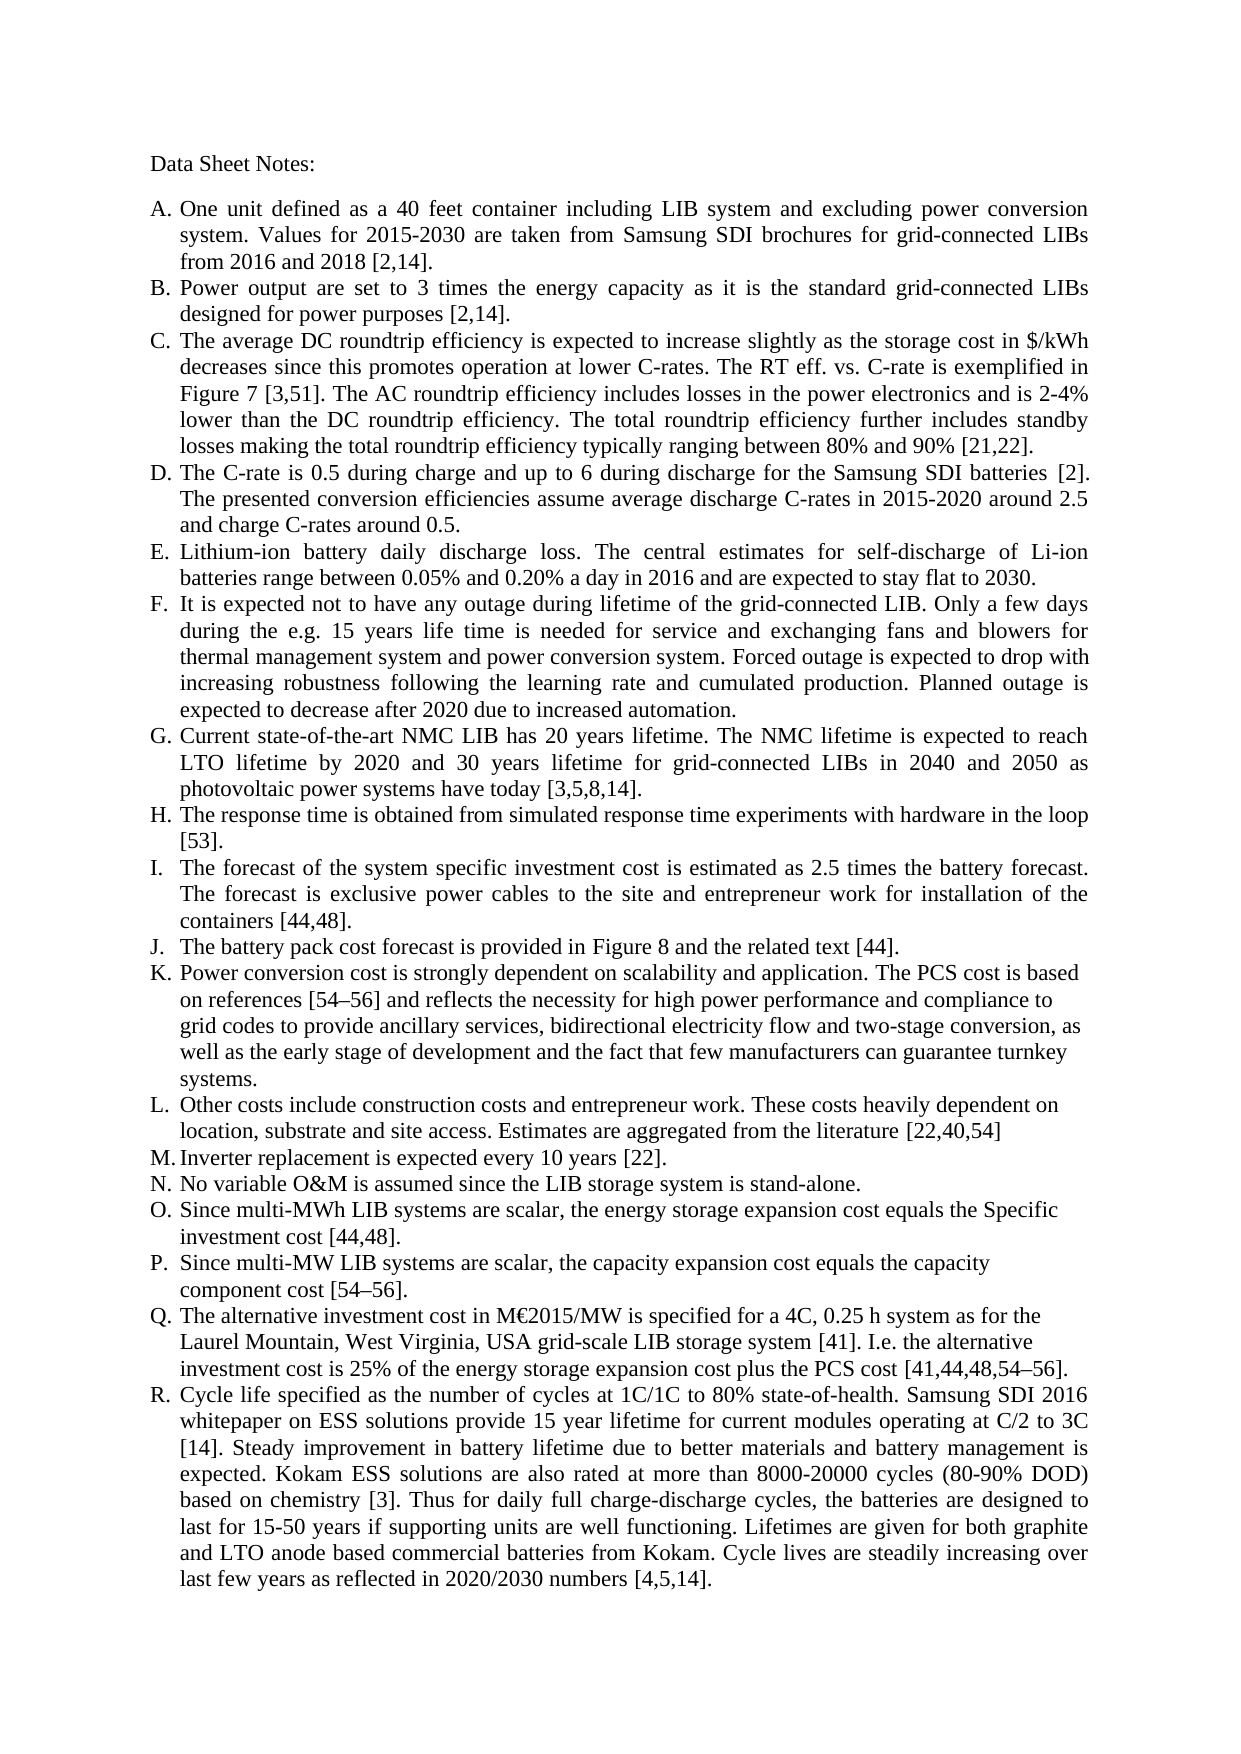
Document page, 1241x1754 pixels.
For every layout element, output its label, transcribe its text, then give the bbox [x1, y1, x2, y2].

list Since multi-MWh LIB systems are scalar, the energy storage expansion cost equals the Specific investment cost [44,48]. [150, 1197, 1090, 1249]
text Data Sheet Notes: [150, 150, 1090, 176]
list It is expected not to have any outage during lifetime of the grid-connected LIB. Only a few days during the e.g. 15 years life time is needed for service and exchanging fans and blowers for thermal management system and power conversion system. Forced outage is expected to drop with increasing robustness following the learning rate and cumulated production. Planned outage is expected to decrease after 2020 due to increased automation. [150, 590, 1090, 722]
list Since multi-MW LIB systems are scalar, the capacity expansion cost equals the capacity component cost [54–56]. [150, 1249, 1090, 1302]
list Inverter replacement is expected every 10 years [22]. [150, 1144, 1090, 1170]
list Current state-of-the-art NMC LIB has 20 years lifetime. The NMC lifetime is expected to reach LTO lifetime by 2020 and 30 years lifetime for grid-connected LIBs in 2040 and 2050 as photovoltaic power systems have today [3,5,8,14]. [150, 722, 1090, 801]
list The forecast of the system specific investment cost is estimated as 2.5 times the battery forecast. The forecast is exclusive power cables to the site and entrepreneur work for installation of the containers [44,48]. [150, 854, 1090, 933]
list Lithium-ion battery daily discharge loss. The central estimates for self-discharge of Li-ion batteries range between 0.05% and 0.20% a day in 2016 and are expected to stay flat to 2030. [150, 538, 1090, 590]
list The C-rate is 0.5 during charge and up to 6 during discharge for the Samsung SDI batteries [2]. The presented conversion efficiencies assume average discharge C-rates in 2015-2020 around 2.5 and charge C-rates around 0.5. [150, 459, 1090, 538]
list The average DC roundtrip efficiency is expected to increase slightly as the storage cost in $/kWh decreases since this promotes operation at lower C-rates. The RT eff. vs. C-rate is exemplified in Figure 7 [3,51]. The AC roundtrip efficiency includes losses in the power electronics and is 2-4% lower than the DC roundtrip efficiency. The total roundtrip efficiency further includes standby losses making the total roundtrip efficiency typically ranging between 80% and 90% [21,22]. [150, 327, 1090, 459]
list The response time is obtained from simulated response time experiments with hardware in the loop [53]. [150, 801, 1090, 854]
list No variable O&M is assumed since the LIB storage system is stand-alone. [150, 1170, 1090, 1197]
list Cycle life specified as the number of cycles at 1C/1C to 80% state-of-health. Samsung SDI 2016 whitepaper on ESS solutions provide 15 year lifetime for current modules operating at C/2 to 3C [14]. Steady improvement in battery lifetime due to better materials and battery management is expected. Kokam ESS solutions are also rated at more than 8000-20000 cycles (80-90% DOD) based on chemistry [3]. Thus for daily full charge-discharge cycles, the batteries are designed to last for 15-50 years if supporting units are well functioning. Lifetimes are given for both graphite and LTO anode based commercial batteries from Kokam. Cycle lives are steadily increasing over last few years as reflected in 2020/2030 numbers [4,5,14]. [150, 1381, 1090, 1592]
list One unit defined as a 40 feet container including LIB system and excluding power conversion system. Values for 2015-2030 are taken from Samsung SDI brochures for grid-connected LIBs from 2016 and 2018 [2,14]. [150, 195, 1090, 274]
list The battery pack cost forecast is provided in Figure 8 and the related text [44]. [150, 933, 1090, 959]
list The alternative investment cost in M€2015/MW is specified for a 4C, 0.25 h system as for the Laurel Mountain, West Virginia, USA grid-scale LIB storage system [41]. I.e. the alternative investment cost is 25% of the energy storage expansion cost plus the PCS cost [41,44,48,54–56]. [150, 1302, 1090, 1381]
list Power conversion cost is strongly dependent on scalability and application. The PCS cost is based on references [54–56] and reflects the necessity for high power performance and compliance to grid codes to provide ancillary services, bidirectional electricity flow and two-stage conversion, as well as the early stage of development and the fact that few manufacturers can guarantee turnkey systems. [150, 959, 1090, 1091]
list Power output are set to 3 times the energy capacity as it is the standard grid-connected LIBs designed for power purposes [2,14]. [150, 274, 1090, 327]
list Other costs include construction costs and entrepreneur work. These costs heavily dependent on location, substrate and site access. Estimates are aggregated from the literature [22,40,54] [150, 1091, 1090, 1144]
